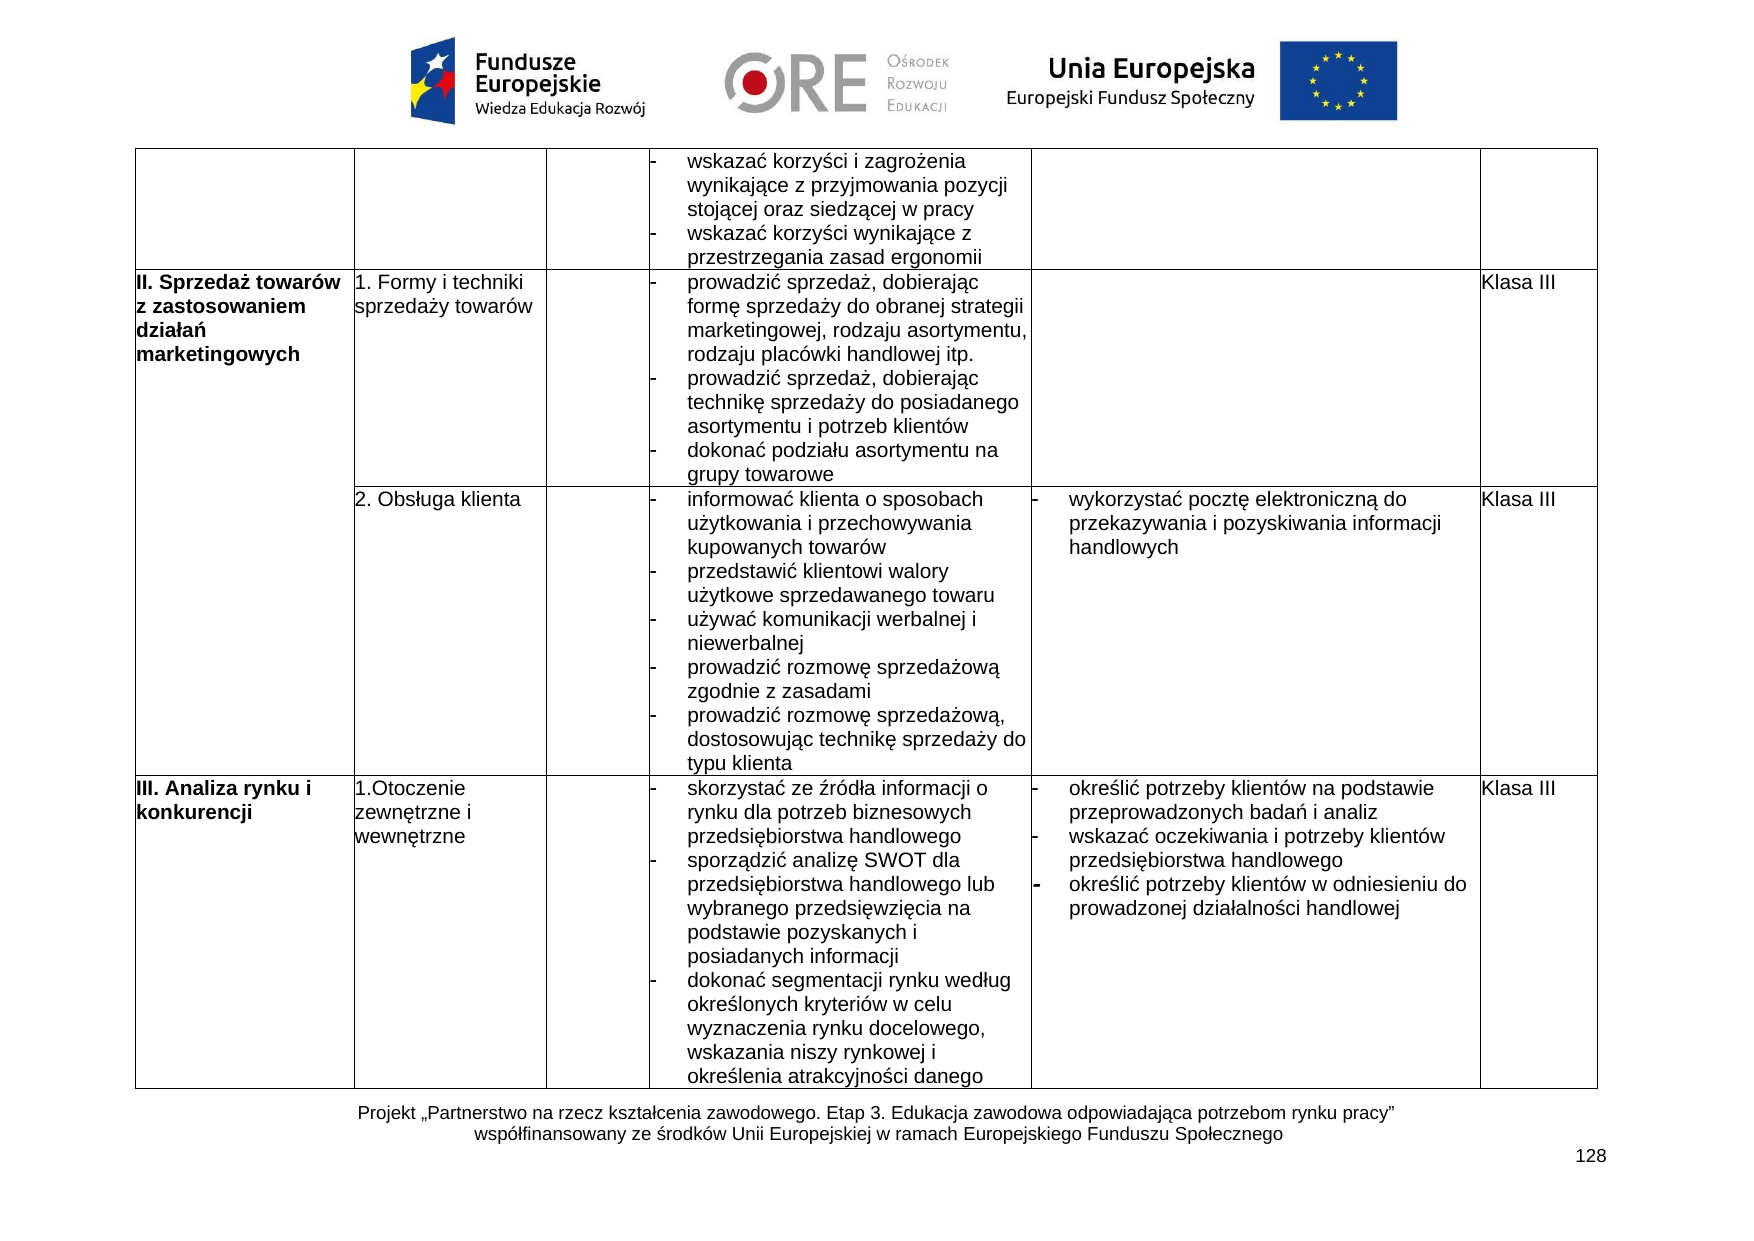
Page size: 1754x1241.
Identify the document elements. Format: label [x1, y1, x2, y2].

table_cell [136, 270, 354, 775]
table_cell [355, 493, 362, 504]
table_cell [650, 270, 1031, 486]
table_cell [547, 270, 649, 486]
picture [389, 15, 1424, 146]
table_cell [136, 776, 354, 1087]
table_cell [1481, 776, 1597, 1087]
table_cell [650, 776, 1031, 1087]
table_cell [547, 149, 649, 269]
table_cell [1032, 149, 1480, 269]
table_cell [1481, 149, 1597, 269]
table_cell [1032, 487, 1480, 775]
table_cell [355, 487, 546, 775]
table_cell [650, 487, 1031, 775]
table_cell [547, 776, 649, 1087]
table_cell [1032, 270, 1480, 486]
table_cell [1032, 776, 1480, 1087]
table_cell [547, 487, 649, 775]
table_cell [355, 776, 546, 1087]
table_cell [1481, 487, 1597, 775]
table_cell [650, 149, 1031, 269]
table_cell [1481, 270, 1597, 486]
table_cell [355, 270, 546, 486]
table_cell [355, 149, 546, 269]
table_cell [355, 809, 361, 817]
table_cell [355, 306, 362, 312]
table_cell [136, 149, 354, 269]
